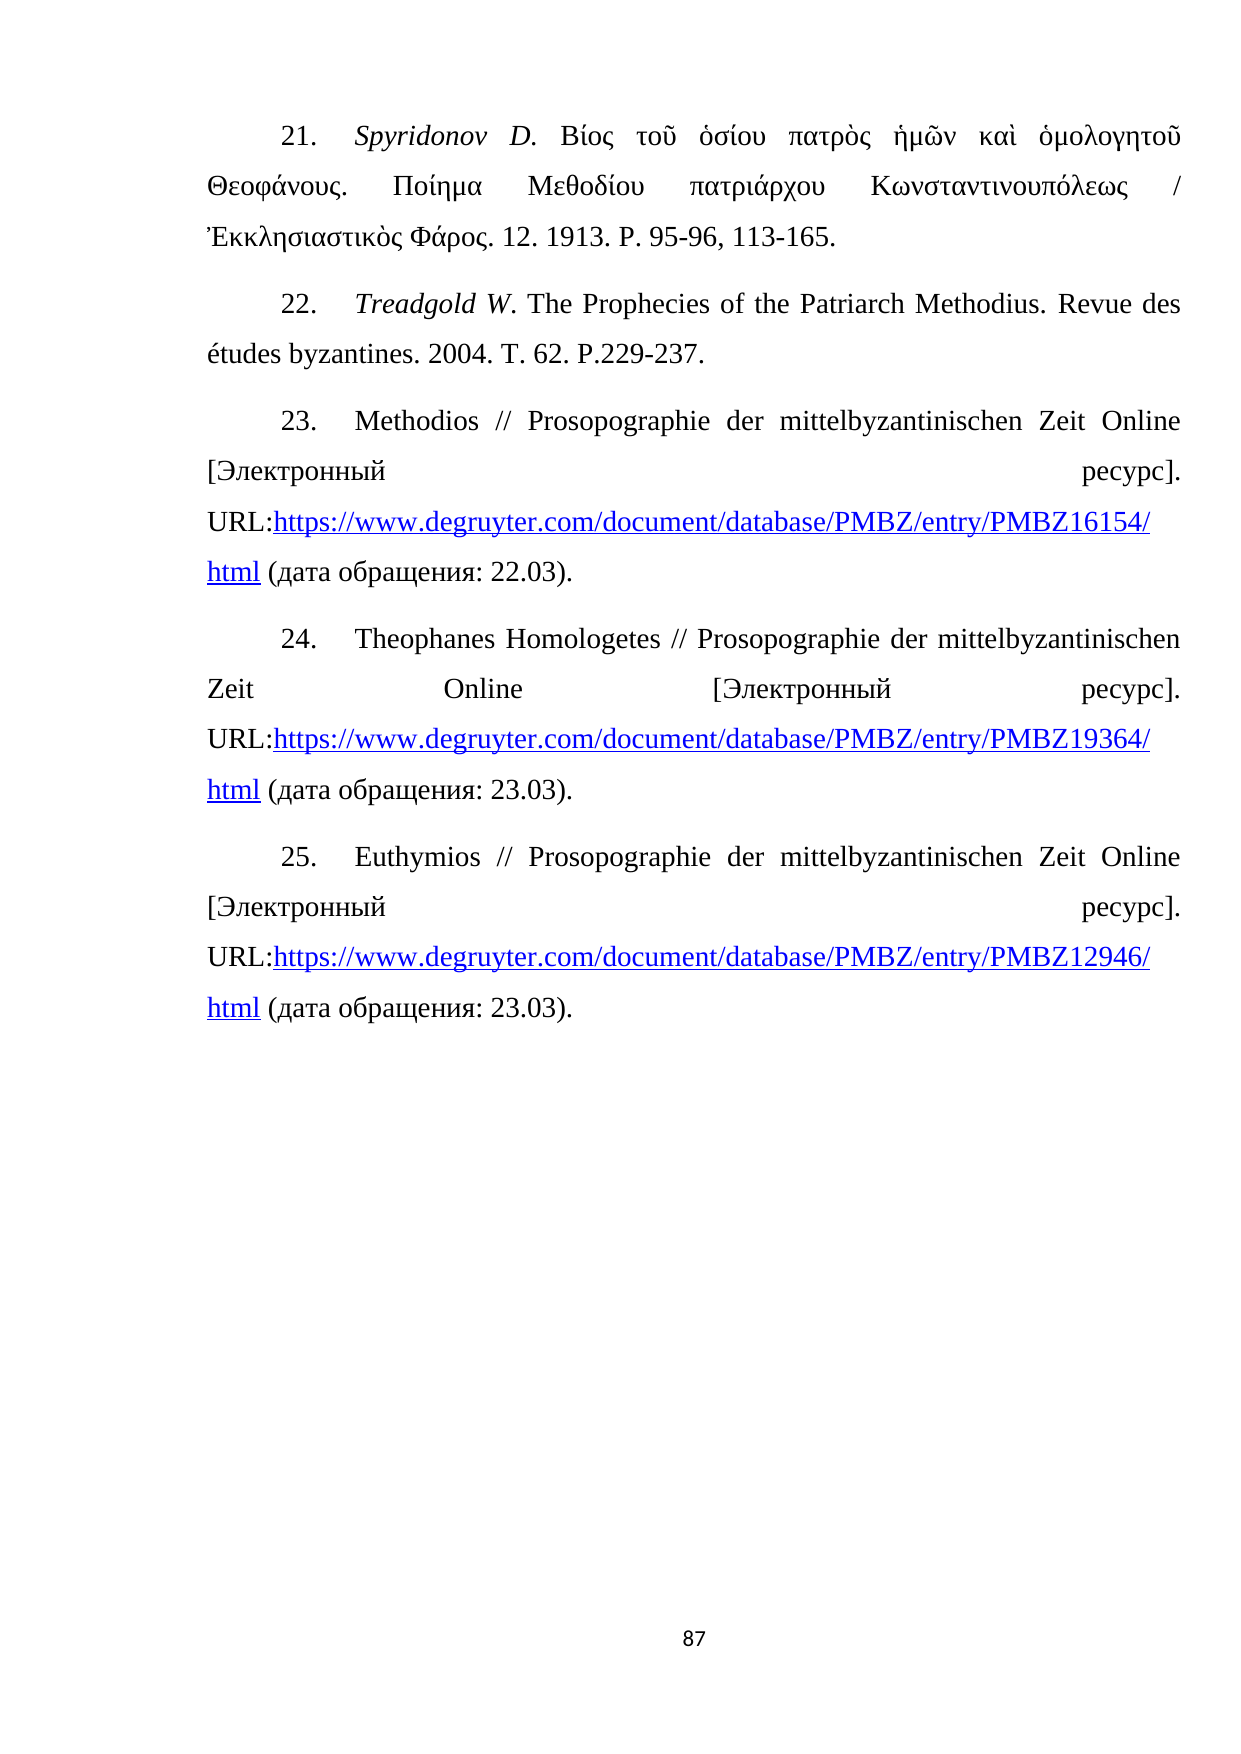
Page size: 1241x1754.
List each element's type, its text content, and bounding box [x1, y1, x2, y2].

list Treadgold W. The Prophecies of the Patriarch Methodius. Revue des études byzantines. 2004. T. 62. P.229-237. [207, 286, 1181, 369]
list Spyridonov D. Βίος τοῦ ὁσίου πατρὸς ἡμῶν καὶ ὁμολογητοῦ Θεοφάνους. Ποίημα Μεθοδίου πατριάρχου Κωνσταντινουπόλεως / Ἐκκλησιαστικὸς Φάρος. 12. 1913. P. 95-96, 113-165. [207, 118, 1181, 252]
list Euthymios // Prosopographie der mittelbyzantinischen Zeit Online [Электронный ресурс]. URL:https://www.degruyter.com/document/database/PMBZ/entry/PMBZ12946/html (дата обращения: 23.03). [207, 839, 1181, 1023]
list Methodios // Prosopographie der mittelbyzantinischen Zeit Online [Электронный ресурс]. URL:https://www.degruyter.com/document/database/PMBZ/entry/PMBZ16154/html (дата обращения: 22.03). [207, 403, 1181, 587]
list Theophanes Homologetes // Prosopographie der mittelbyzantinischen Zeit Online [Электронный ресурс]. URL:https://www.degruyter.com/document/database/PMBZ/entry/PMBZ19364/html (дата обращения: 23.03). [207, 621, 1181, 805]
